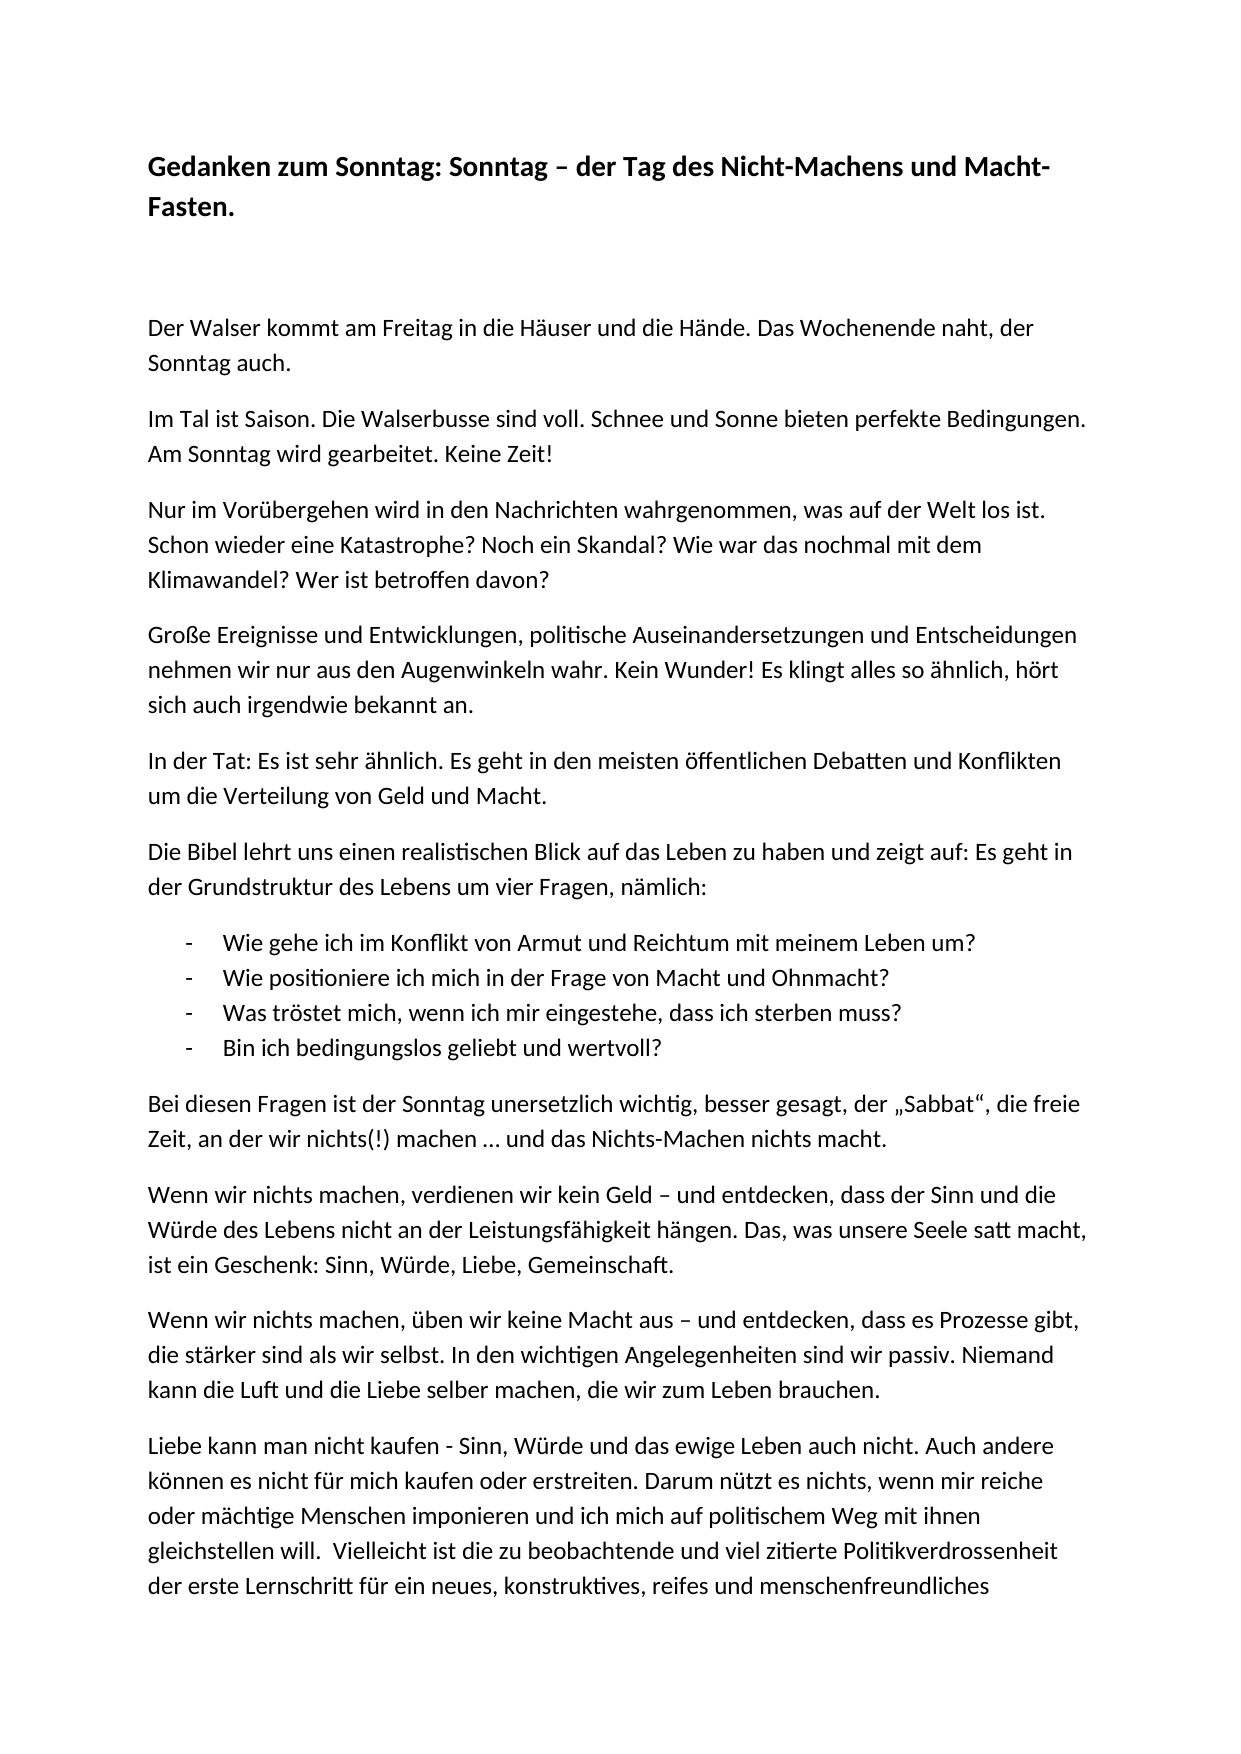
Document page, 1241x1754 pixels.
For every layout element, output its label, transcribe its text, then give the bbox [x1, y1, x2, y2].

text Nur im Vorübergehen wird in den Nachrichten wahrgenommen, was auf der Welt los ist. Schon wieder eine Katastrophe? Noch ein Skandal? Wie war das nochmal mit dem Klimawandel? Wer ist betroffen davon? [148, 494, 1093, 594]
text Große Ereignisse und Entwicklungen, politische Auseinandersetzungen und Entscheidungen nehmen wir nur aus den Augenwinkeln wahr. Kein Wunder! Es klingt alles so ähnlich, hört sich auch irgendwie bekannt an. [148, 619, 1093, 720]
text Die Bibel lehrt uns einen realistischen Blick auf das Leben zu haben und zeigt auf: Es geht in der Grundstruktur des Lebens um vier Fragen, nämlich: [148, 836, 1093, 902]
list Was tröstet mich, wenn ich mir eingestehe, dass ich sterben muss? [185, 997, 1093, 1028]
text Im Tal ist Saison. Die Walserbusse sind voll. Schnee und Sonne bieten perfekte Bedingungen. Am Sonntag wird gearbeitet. Keine Zeit! [148, 403, 1093, 468]
list Bin ich bedingungslos geliebt und wertvoll? [185, 1032, 1093, 1063]
list Wie gehe ich im Konflikt von Armut und Reichtum mit meinem Leben um? [185, 927, 1093, 958]
text Wenn wir nichts machen, üben wir keine Macht aus – und entdecken, dass es Prozesse gibt, die stärker sind als wir selbst. In den wichtigen Angelegenheiten sind wir passiv. Niemand kann die Luft und die Liebe selber machen, die wir zum Leben brauchen. [148, 1304, 1093, 1405]
text Der Walser kommt am Freitag in die Häuser und die Hände. Das Wochenende naht, der Sonntag auch. [148, 312, 1093, 378]
text Wenn wir nichts machen, verdienen wir kein Geld – und entdecken, dass der Sinn und die Würde des Lebens nicht an der Leistungsfähigkeit hängen. Das, was unsere Seele satt macht, ist ein Geschenk: Sinn, Würde, Liebe, Gemeinschaft. [148, 1179, 1093, 1279]
text Gedanken zum Sonntag: Sonntag – der Tag des Nicht-Machens und Macht-Fasten. [148, 148, 1093, 224]
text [148, 1430, 1093, 1601]
text Bei diesen Fragen ist der Sonntag unersetzlich wichtig, besser gesagt, der „Sabbat“, die freie Zeit, an der wir nichts(!) machen … und das Nichts-Machen nichts macht. [148, 1088, 1093, 1153]
list Wie positioniere ich mich in der Frage von Macht und Ohnmacht? [185, 962, 1093, 993]
text In der Tat: Es ist sehr ähnlich. Es geht in den meisten öffentlichen Debatten und Konflikten um die Verteilung von Geld und Macht. [148, 745, 1093, 811]
